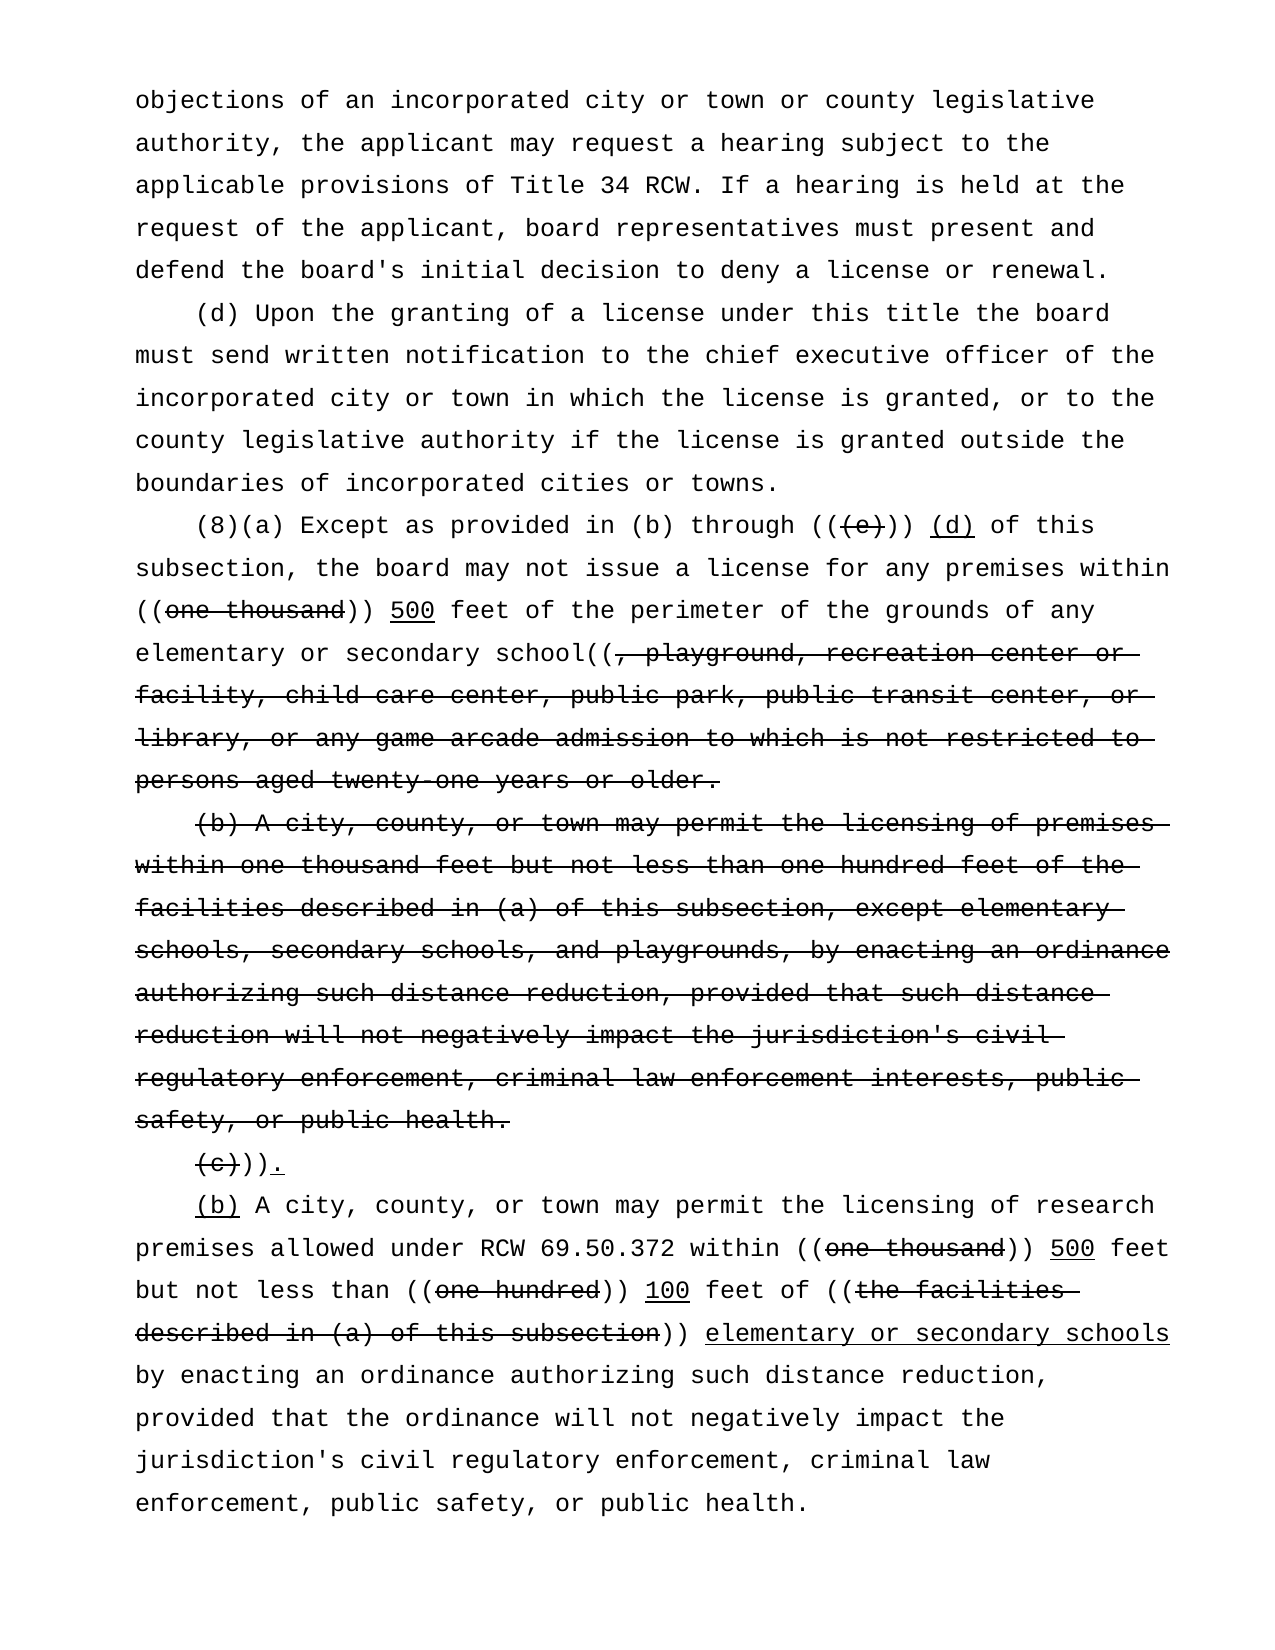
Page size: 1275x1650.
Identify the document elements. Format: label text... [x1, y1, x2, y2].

text (c))). [135, 1137, 1170, 1180]
text (8)(a) Except as provided in (b) through (((e))) (d) of this subsection, the board may not issue a license for any premises within ((one thousand)) 500 feet of the perimeter of the grounds of any elementary or secondary school((, playground, recreation center or facility, child care center, public park, public transit center, or library, or any game arcade admission to which is not restricted to persons aged twenty-one years or older. [135, 500, 1170, 797]
text (b) A city, county, or town may permit the licensing of premises within one thousand feet but not less than one hundred feet of the facilities described in (a) of this subsection, except elementary schools, secondary schools, and playgrounds, by enacting an ordinance authorizing such distance reduction, provided that such distance reduction will not negatively impact the jurisdiction's civil regulatory enforcement, criminal law enforcement interests, public safety, or public health. [135, 797, 1170, 951]
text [135, 75, 1170, 287]
text (b) A city, county, or town may permit the licensing of research premises allowed under RCW 69.50.372 within ((one thousand)) 500 feet but not less than ((one hundred)) 100 feet of ((the facilities described in (a) of this subsection)) elementary or secondary schools by enacting an ordinance authorizing such distance reduction, provided that the ordinance will not negatively impact the jurisdiction's civil regulatory enforcement, criminal law enforcement, public safety, or public health. [135, 1180, 1170, 1520]
text (b) A city, county, or town may permit the licensing of premises within one thousand feet but not less than one hundred feet of the facilities described in (a) of this subsection, except elementary schools, secondary schools, and playgrounds, by enacting an ordinance authorizing such distance reduction, provided that such distance reduction will not negatively impact the jurisdiction's civil regulatory enforcement, criminal law enforcement interests, public safety, or public health. [135, 953, 1170, 1137]
text (d) Upon the granting of a license under this title the board must send written notification to the chief executive officer of the incorporated city or town in which the license is granted, or to the county legislative authority if the license is granted outside the boundaries of incorporated cities or towns. [135, 287, 1170, 500]
